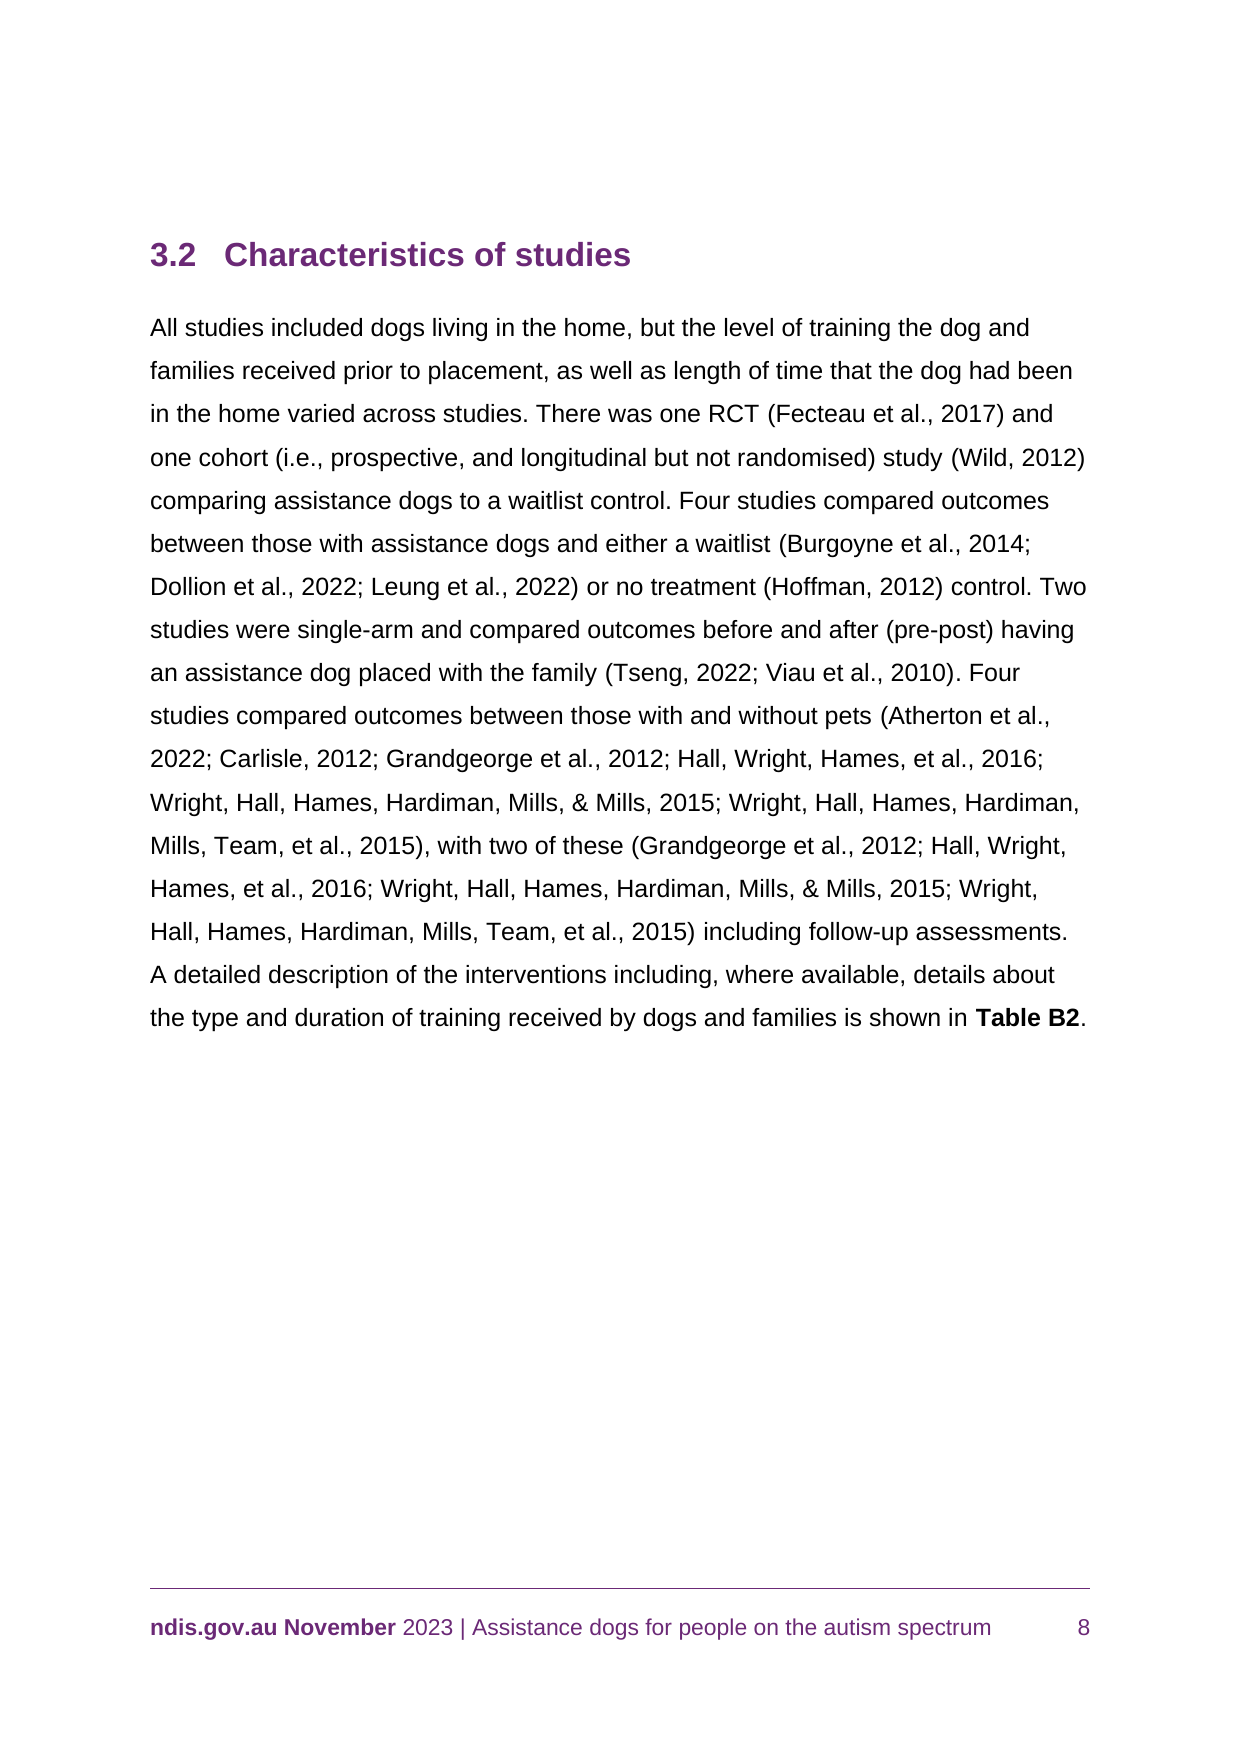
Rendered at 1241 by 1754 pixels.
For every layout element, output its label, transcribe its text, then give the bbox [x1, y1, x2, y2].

subtitle Characteristics of studies [150, 235, 1090, 273]
text All studies included dogs living in the home, but the level of training the dog and families received prior to placement, as well as length of time that the dog had been in the home varied across studies. There was one RCT (Fecteau et al., 2017) and one cohort (i.e., prospective, and longitudinal but not randomised) study (Wild, 2012) comparing assistance dogs to a waitlist control. Four studies compared outcomes between those with assistance dogs and either a waitlist (Burgoyne et al., 2014; Dollion et al., 2022; Leung et al., 2022) or no treatment (Hoffman, 2012) control. Two studies were single-arm and compared outcomes before and after (pre-post) having an assistance dog placed with the family (Tseng, 2022; Viau et al., 2010). Four studies compared outcomes between those with and without pets (Atherton et al., 2022; Carlisle, 2012; Grandgeorge et al., 2012; Hall, Wright, Hames, et al., 2016; Wright, Hall, Hames, Hardiman, Mills, & Mills, 2015; Wright, Hall, Hames, Hardiman, Mills, Team, et al., 2015), with two of these (Grandgeorge et al., 2012; Hall, Wright, Hames, et al., 2016; Wright, Hall, Hames, Hardiman, Mills, & Mills, 2015; Wright, Hall, Hames, Hardiman, Mills, Team, et al., 2015) including follow-up assessments. A detailed description of the interventions including, where available, details about the type and duration of training received by dogs and families is shown in Table B2. [150, 313, 1090, 1032]
